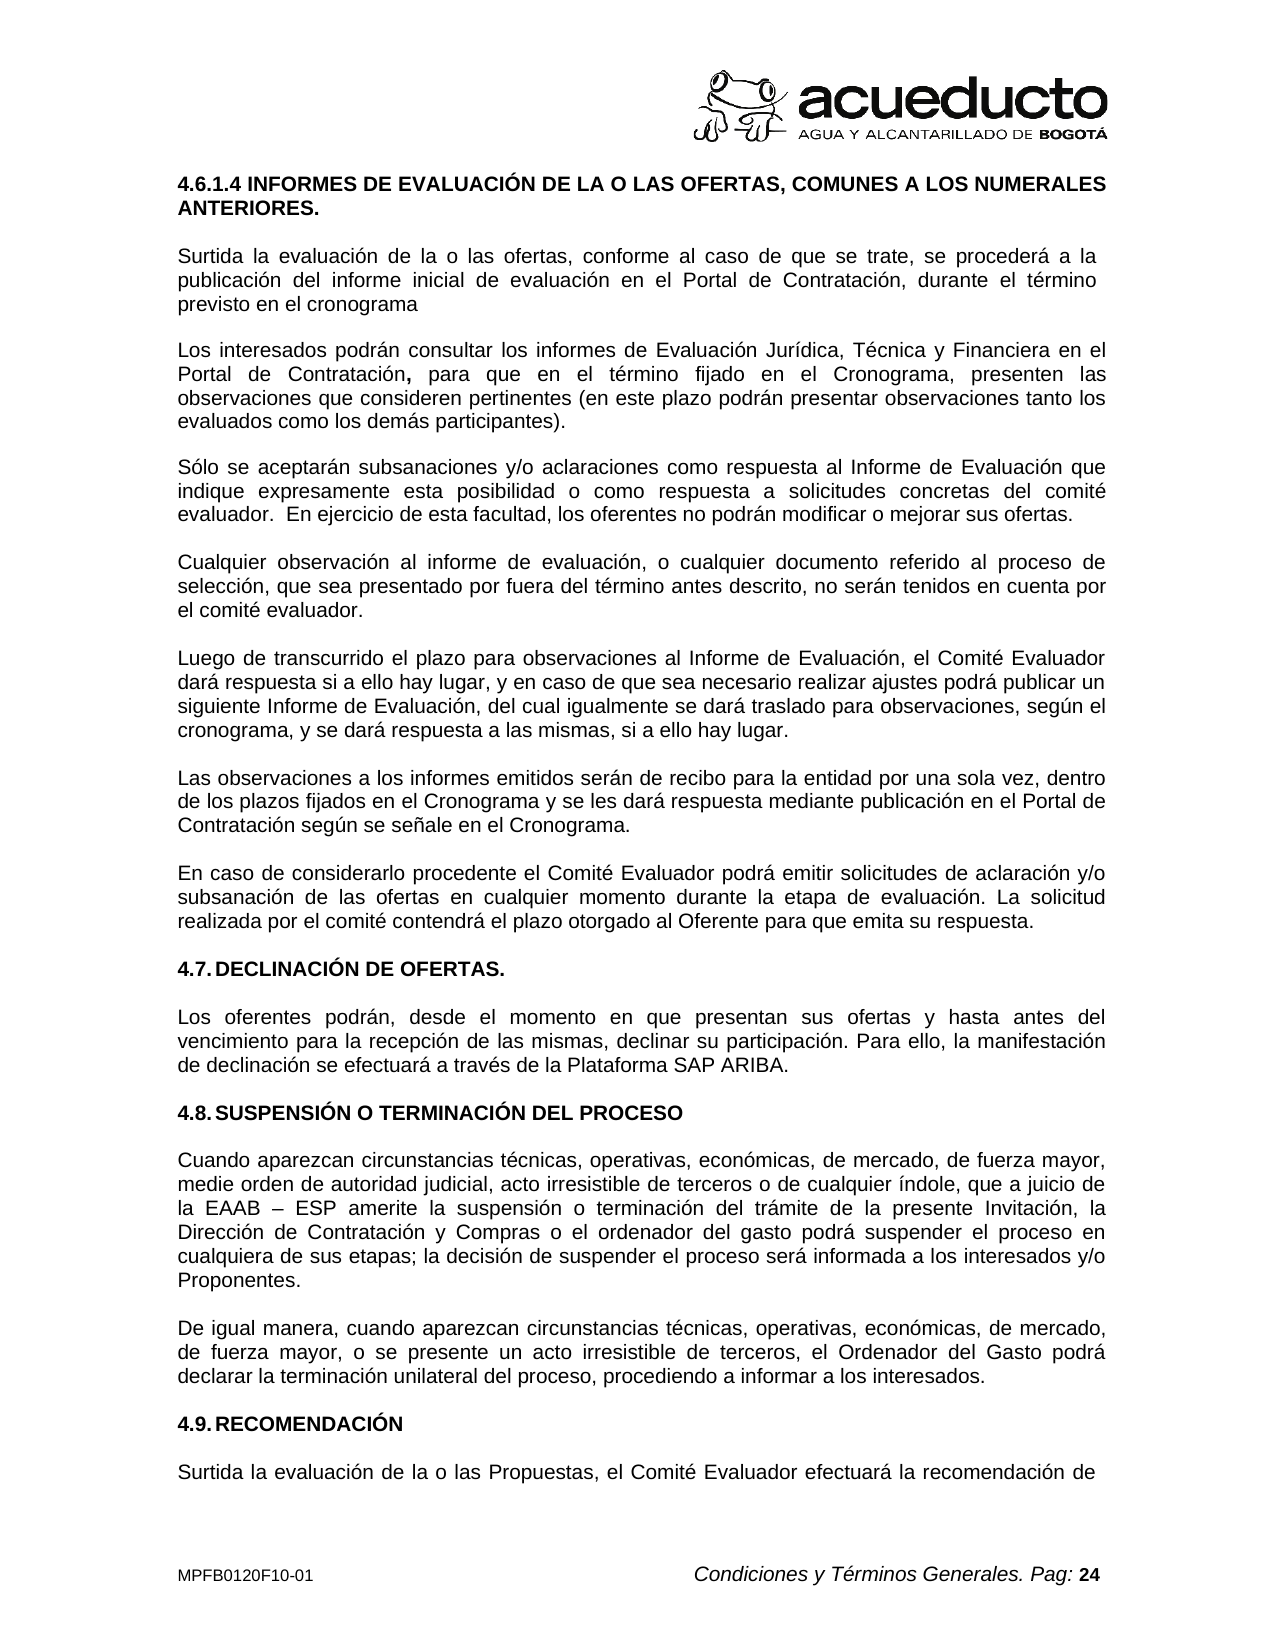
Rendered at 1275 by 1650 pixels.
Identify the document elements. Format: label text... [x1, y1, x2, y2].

subtitle SUSPENSIÓN O TERMINACIÓN DEL PROCESO [177, 1100, 1117, 1124]
text Sólo se aceptarán subsanaciones y/o aclaraciones como respuesta al Informe de Evaluación que indique expresamente esta posibilidad o como respuesta a solicitudes concretas del comité evaluador. En ejercicio de esta facultad, los oferentes no podrán modificar o mejorar sus ofertas. [177, 456, 1107, 526]
text Los oferentes podrán, desde el momento en que presentan sus ofertas y hasta antes del vencimiento para la recepción de las mismas, declinar su participación. Para ello, la manifestación de declinación se efectuará a través de la Plataforma SAP ARIBA. [177, 1005, 1107, 1077]
subtitle RECOMENDACIÓN [177, 1412, 1117, 1436]
text Luego de transcurrido el plazo para observaciones al Informe de Evaluación, el Comité Evaluador dará respuesta si a ello hay lugar, y en caso de que sea necesario realizar ajustes podrá publicar un siguiente Informe de Evaluación, del cual igualmente se dará traslado para observaciones, según el cronograma, y se dará respuesta a las mismas, si a ello hay lugar. [177, 646, 1107, 741]
text Los interesados podrán consultar los informes de Evaluación Jurídica, Técnica y Financiera en el Portal de Contratación, para que en el término fijado en el Cronograma, presenten las observaciones que consideren pertinentes (en este plazo podrán presentar observaciones tanto los evaluados como los demás participantes). [177, 339, 1107, 433]
text Las observaciones a los informes emitidos serán de recibo para la entidad por una sola vez, dentro de los plazos fijados en el Cronograma y se les dará respuesta mediante publicación en el Portal de Contratación según se señale en el Cronograma. [177, 765, 1107, 837]
text En caso de considerarlo procedente el Comité Evaluador podrá emitir solicitudes de aclaración y/o subsanación de las ofertas en cualquier momento durante la etapa de evaluación. La solicitud realizada por el comité contendrá el plazo otorgado al Oferente para que emita su respuesta. [177, 861, 1107, 933]
text De igual manera, cuando aparezcan circunstancias técnicas, operativas, económicas, de mercado, de fuerza mayor, o se presente un acto irresistible de terceros, el Ordenador del Gasto podrá declarar la terminación unilateral del proceso, procediendo a informar a los interesados. [177, 1316, 1107, 1388]
text Cuando aparezcan circunstancias técnicas, operativas, económicas, de mercado, de fuerza mayor, medie orden de autoridad judicial, acto irresistible de terceros o de cualquier índole, que a juicio de la EAAB – ESP amerite la suspensión o terminación del trámite de la presente Invitación, la Dirección de Contratación y Compras o el ordenador del gasto podrá suspender el proceso en cualquiera de sus etapas; la decisión de suspender el proceso será informada a los interesados y/o Proponentes. [177, 1148, 1107, 1292]
text 4.6.1.4 INFORMES DE EVALUACIÓN DE LA O LAS OFERTAS, COMUNES A LOS NUMERALES ANTERIORES. [177, 172, 1107, 219]
text Surtida la evaluación de la o las ofertas, conforme al caso de que se trate, se procederá a la publicación del informe inicial de evaluación en el Portal de Contratación, durante el término previsto en el cronograma [177, 243, 1098, 315]
subtitle DECLINACIÓN DE OFERTAS. [177, 957, 1117, 981]
picture [693, 70, 1108, 142]
text Cualquier observación al informe de evaluación, o cualquier documento referido al proceso de selección, que sea presentado por fuera del término antes descrito, no serán tenidos en cuenta por el comité evaluador. [177, 550, 1107, 622]
